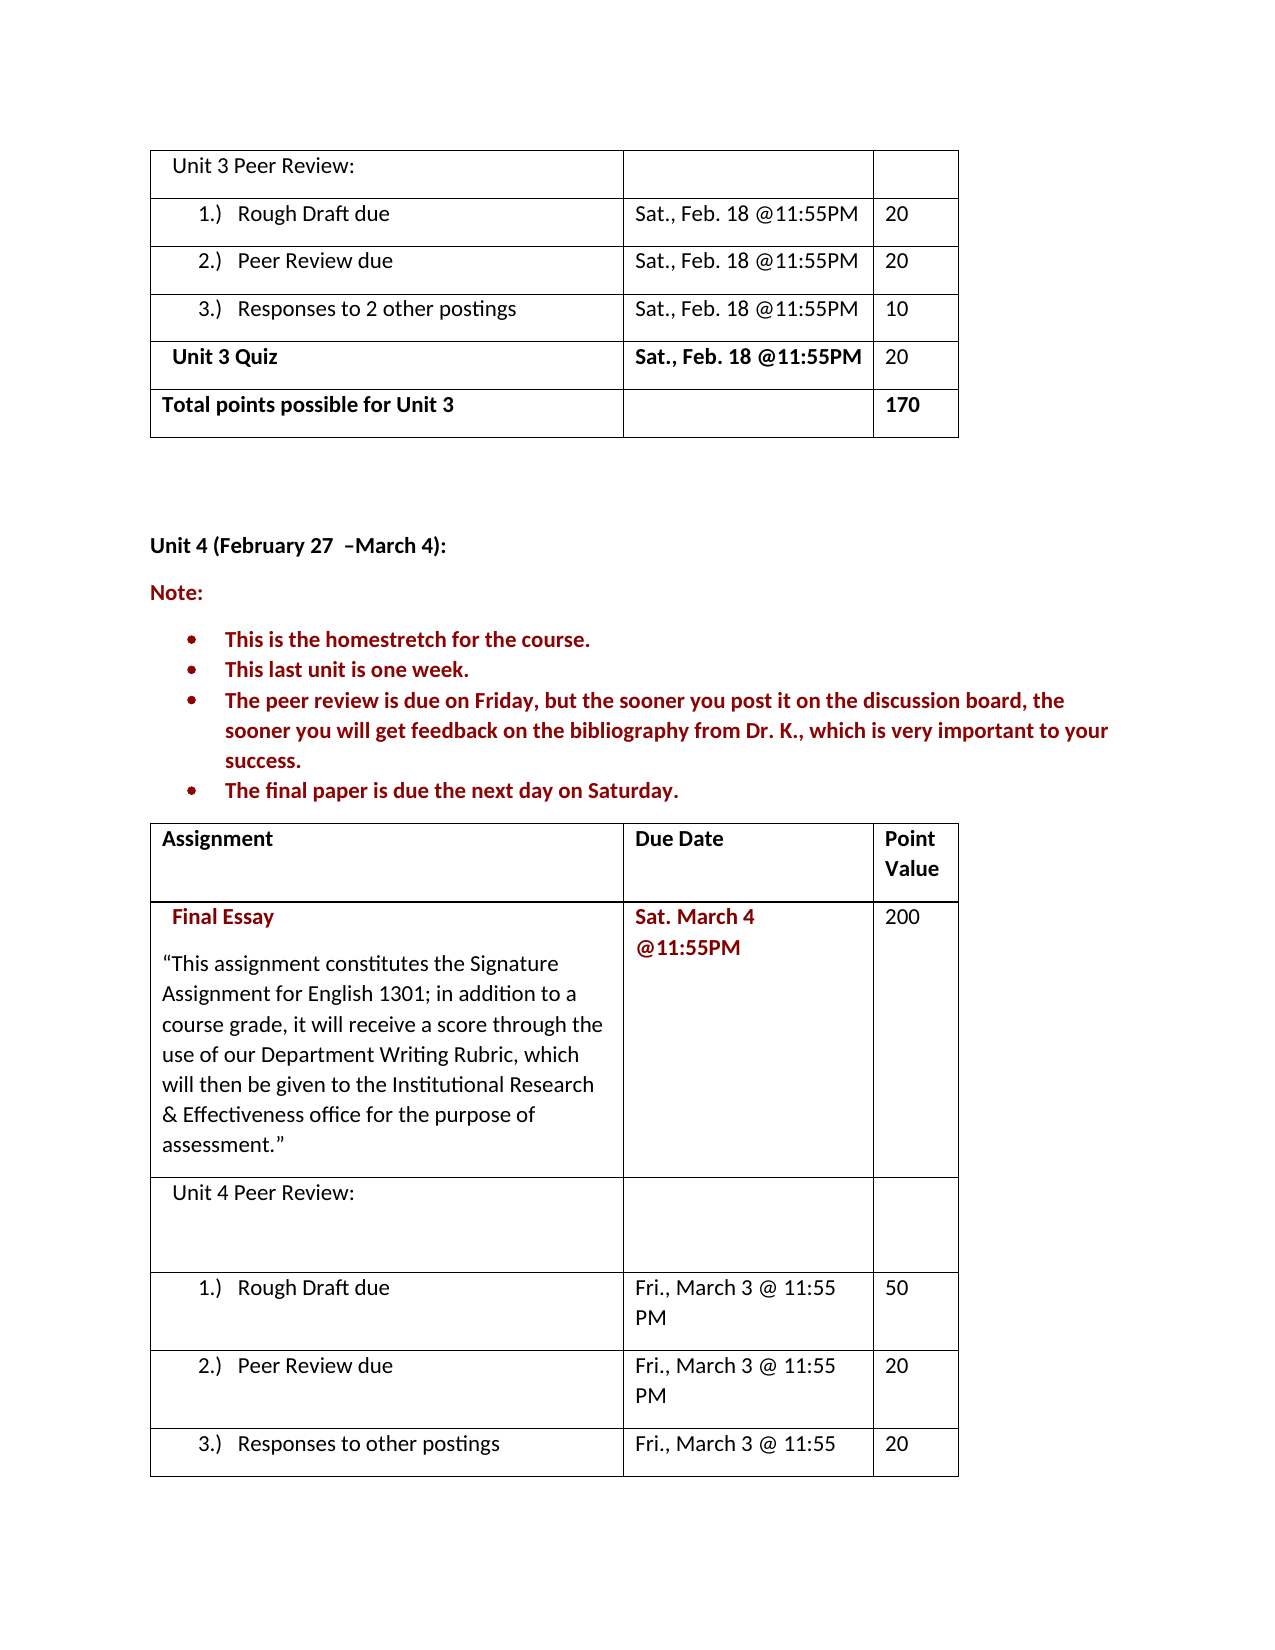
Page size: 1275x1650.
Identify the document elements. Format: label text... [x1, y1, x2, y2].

table_cell 10 [874, 295, 958, 341]
text Unit 4 (February 27 –March 4): [150, 532, 1125, 560]
table_cell [624, 1178, 873, 1272]
table_cell 3.) Responses to 2 other postings [151, 295, 623, 341]
table_cell Fri., March 3 @ 11:55 PM [624, 1351, 873, 1428]
list This is the homestretch for the course. [187, 625, 1125, 653]
table_cell Total points possible for Unit 3 [151, 390, 623, 437]
table_cell 20 [874, 1351, 958, 1428]
table_cell 1.) Rough Draft due [151, 199, 623, 246]
table_cell 2.) Peer Review due [151, 247, 623, 293]
table_cell [624, 390, 873, 437]
table_cell Unit 3 Quiz [151, 342, 623, 389]
table_cell 20 [874, 247, 958, 293]
table_cell Unit 4 Peer Review: [151, 1178, 623, 1272]
table_cell [624, 151, 873, 198]
list The final paper is due the next day on Saturday. [187, 776, 1125, 804]
table_header Assignment [151, 824, 623, 901]
table_cell Sat. March 4 @11:55PM [624, 903, 873, 1177]
table_header Point Value [874, 824, 958, 901]
table_cell 170 [874, 390, 958, 437]
table_cell 200 [874, 903, 958, 1177]
table_cell Final Essay “This assignment constitutes the Signature Assignment for English 1301; in addition to a course grade, it will receive a score through the use of our Department Writing Rubric, which will then be given to the Institutional Research & Effectiveness office for the purpose of assessment.” [151, 903, 623, 1177]
table_cell Sat., Feb. 18 @11:55PM [624, 247, 873, 293]
table_cell Sat., Feb. 18 @11:55PM [624, 342, 873, 389]
list This last unit is one week. [187, 656, 1125, 684]
table_cell [874, 1178, 958, 1272]
table_header Due Date [624, 824, 873, 901]
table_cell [624, 1429, 873, 1476]
table_cell 20 [874, 342, 958, 389]
table_cell Fri., March 3 @ 11:55 PM [624, 1273, 873, 1350]
table_cell [874, 151, 958, 198]
table_cell 20 [874, 1429, 958, 1476]
table_cell 50 [874, 1273, 958, 1350]
table_cell Sat., Feb. 18 @11:55PM [624, 199, 873, 246]
list The peer review is due on Friday, but the sooner you post it on the discussion board, the sooner you will get feedback on the bibliography from Dr. K., which is very important to your success. [187, 686, 1125, 774]
text Note: [150, 578, 1125, 607]
table_cell Unit 3 Peer Review: [151, 151, 623, 198]
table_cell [151, 1429, 623, 1476]
table_cell 1.) Rough Draft due [151, 1273, 623, 1350]
table_cell 2.) Peer Review due [151, 1351, 623, 1428]
table_cell Sat., Feb. 18 @11:55PM [624, 295, 873, 341]
table_cell 20 [874, 199, 958, 246]
